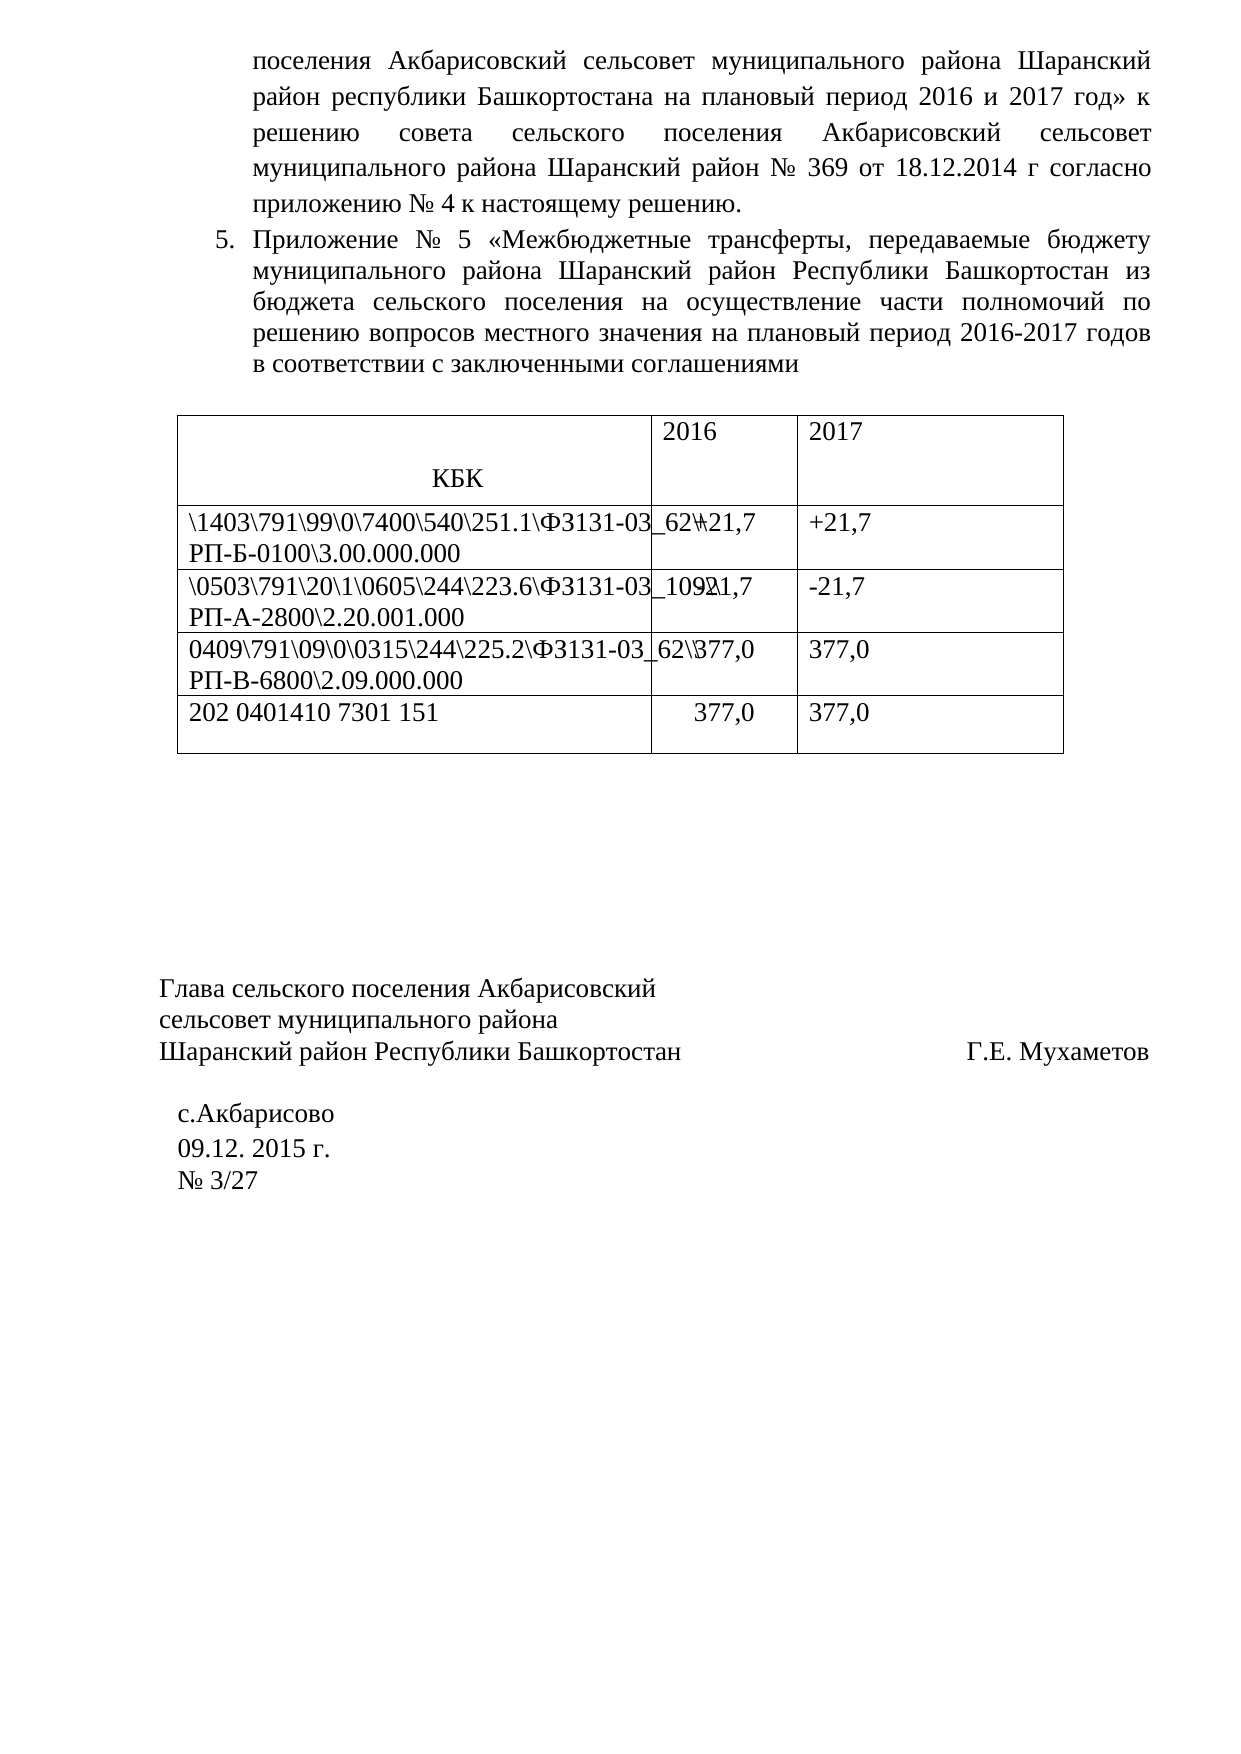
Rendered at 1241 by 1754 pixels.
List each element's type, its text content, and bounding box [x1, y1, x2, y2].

table_cell 377,0 [652, 696, 797, 753]
table_cell 377,0 [652, 633, 797, 695]
text № 3/27 [177, 1164, 1152, 1195]
table_header Глава сельского поселения Акбарисовский сельсовет муниципального района Шаранский район Республики Башкортостан [148, 972, 871, 1066]
table_header КБК [178, 416, 651, 505]
table_cell 0409\791\09\0\0315\244\225.2\ФЗ131-03_62\\РП-В-6800\2.09.000.000 [178, 633, 651, 695]
list Приложение № 5 «Межбюджетные трансферты, передаваемые бюджету муниципального района Шаранский район Республики Башкортостан из бюджета сельского поселения на осуществление части полномочий по решению вопросов местного значения на плановый период 2016-2017 годов в соответствии с заключенными соглашениями [215, 223, 1152, 379]
table_cell +21,7 [652, 506, 797, 569]
table_cell 202 0401410 7301 151 [178, 696, 651, 753]
text с.Акбарисово [177, 1097, 1152, 1128]
table_cell -21,7 [798, 570, 1063, 632]
table_cell \1403\791\99\0\7400\540\251.1\ФЗ131-03_62\\РП-Б-0100\3.00.000.000 [178, 506, 651, 569]
table_header 2016 [652, 416, 797, 505]
table_header 2017 [798, 416, 1063, 505]
table_cell -21,7 [652, 570, 797, 632]
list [215, 44, 1152, 218]
text 09.12. 2015 г. [177, 1133, 1152, 1164]
table_cell 377,0 [798, 696, 1063, 753]
table_header Г.Е. Мухаметов [871, 972, 1184, 1066]
table_cell \0503\791\20\1\0605\244\223.6\ФЗ131-03_109\\РП-А-2800\2.20.001.000 [178, 570, 651, 632]
table_cell 377,0 [798, 633, 1063, 695]
table_cell +21,7 [798, 506, 1063, 569]
